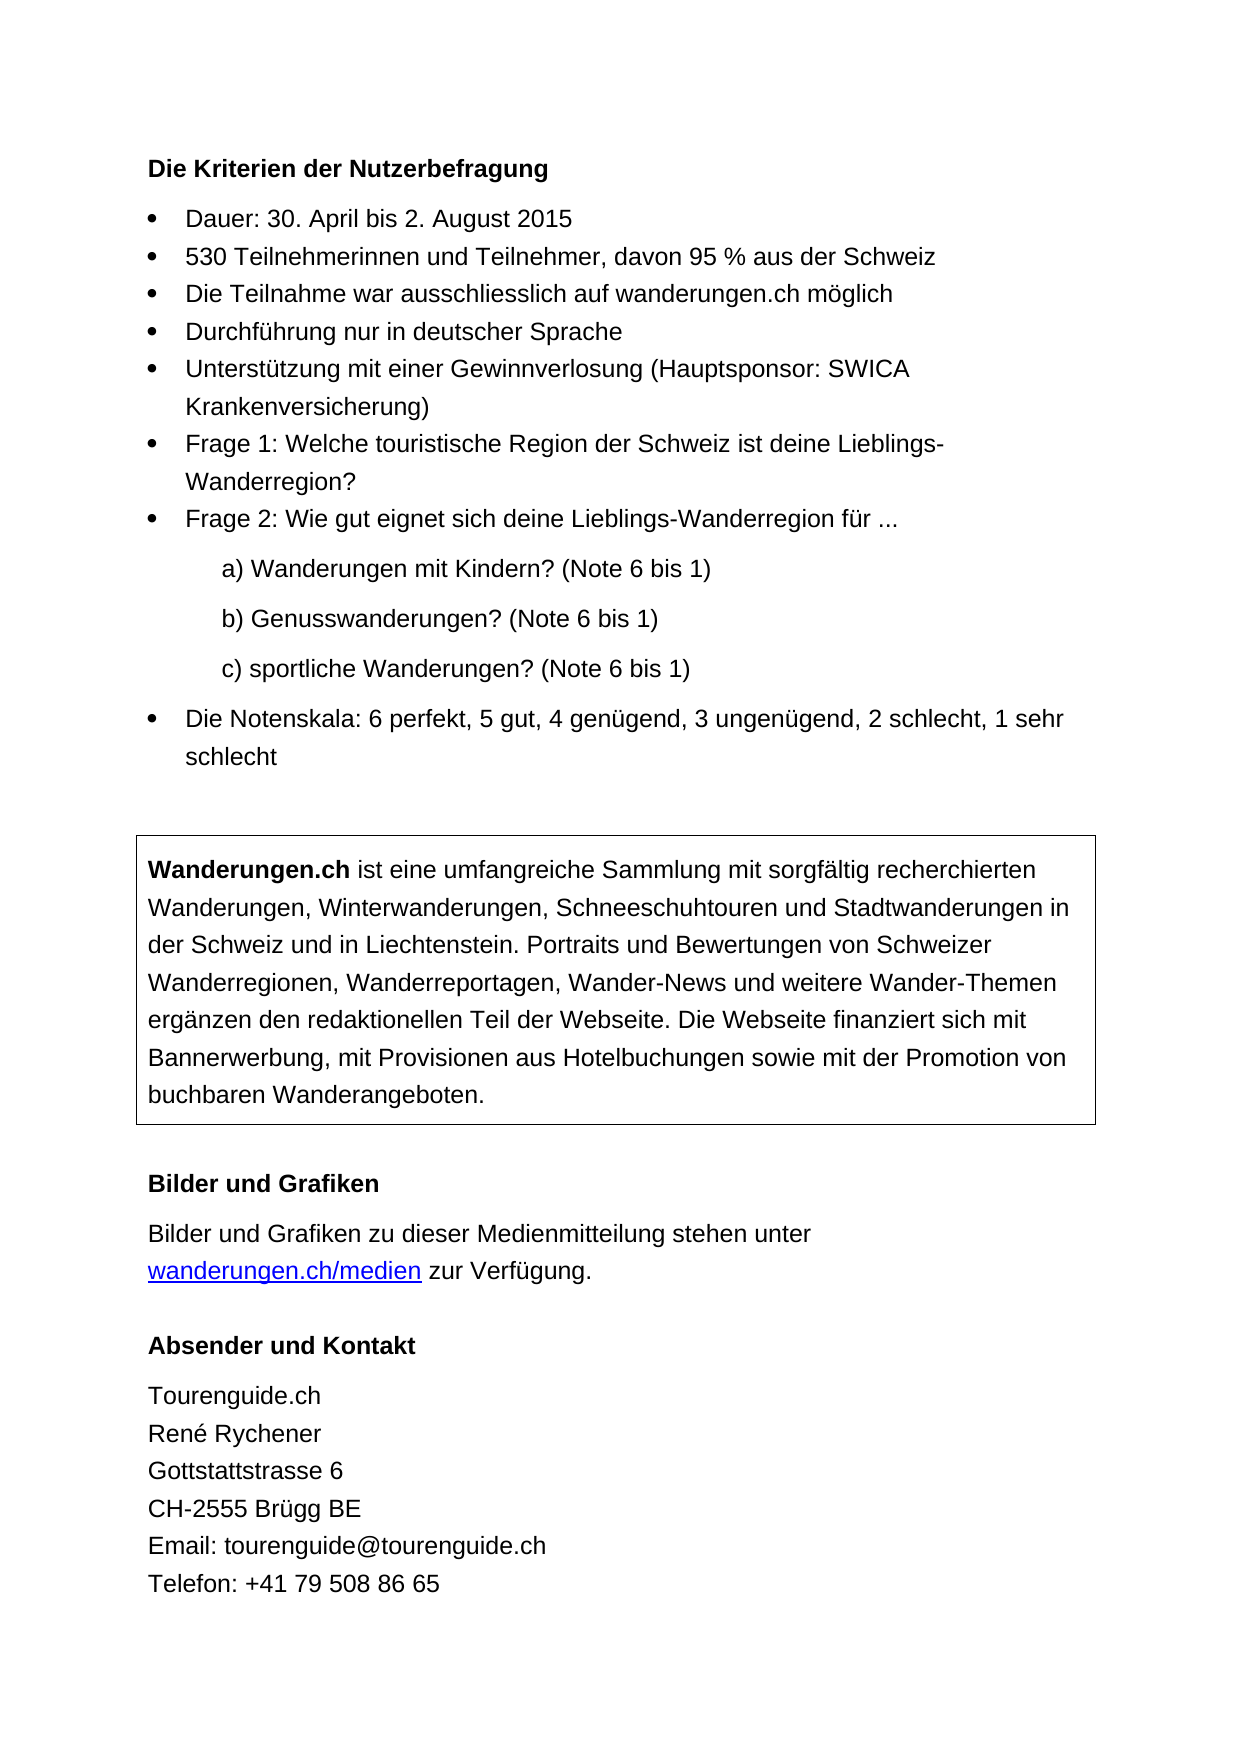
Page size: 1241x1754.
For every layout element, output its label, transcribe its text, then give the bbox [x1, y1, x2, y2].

text Tourenguide.ch René Rychener Gottstattstrasse 6 CH-2555 Brügg BE Email: tourenguide@tourenguide.ch Telefon: +41 79 508 86 65 [148, 1375, 1093, 1600]
text a) Wanderungen mit Kindern? (Note 6 bis 1) [148, 548, 1093, 585]
list Frage 1: Welche touristische Region der Schweiz ist deine Lieblings-Wanderregion? [148, 423, 1093, 498]
list Dauer: 30. April bis 2. August 2015 [148, 198, 1093, 235]
table_header Wanderungen.ch ist eine umfangreiche Sammlung mit sorgfältig recherchierten Wanderungen, Winterwanderungen, Schneeschuhtouren und Stadtwanderungen in der Schweiz und in Liechtenstein. Portraits und Bewertungen von Schweizer Wanderregionen, Wanderreportagen, Wander-News und weitere Wander-Themen ergänzen den redaktionellen Teil der Webseite. Die Webseite finanziert sich mit Bannerwerbung, mit Provisionen aus Hotelbuchungen sowie mit der Promotion von buchbaren Wanderangeboten. [137, 836, 1095, 1124]
list Frage 2: Wie gut eignet sich deine Lieblings-Wanderregion für ... [148, 498, 1093, 535]
list Die Teilnahme war ausschliesslich auf wanderungen.ch möglich [148, 273, 1093, 310]
text Die Kriterien der Nutzerbefragung [148, 148, 1093, 185]
text b) Genusswanderungen? (Note 6 bis 1) [148, 598, 1093, 635]
list 530 Teilnehmerinnen und Teilnehmer, davon 95 % aus der Schweiz [148, 235, 1093, 273]
list Die Notenskala: 6 perfekt, 5 gut, 4 genügend, 3 ungenügend, 2 schlecht, 1 sehr schlecht [148, 698, 1093, 773]
text Absender und Kontakt [148, 1325, 1093, 1362]
list Durchführung nur in deutscher Sprache [148, 310, 1093, 348]
list Unterstützung mit einer Gewinnverlosung (Hauptsponsor: SWICA Krankenversicherung) [148, 348, 1093, 423]
text Bilder und Grafiken [148, 1162, 1093, 1200]
text Bilder und Grafiken zu dieser Medienmitteilung stehen unter wanderungen.ch/medien zur Verfügung. [148, 1212, 1093, 1287]
text c) sportliche Wanderungen? (Note 6 bis 1) [148, 648, 1093, 685]
